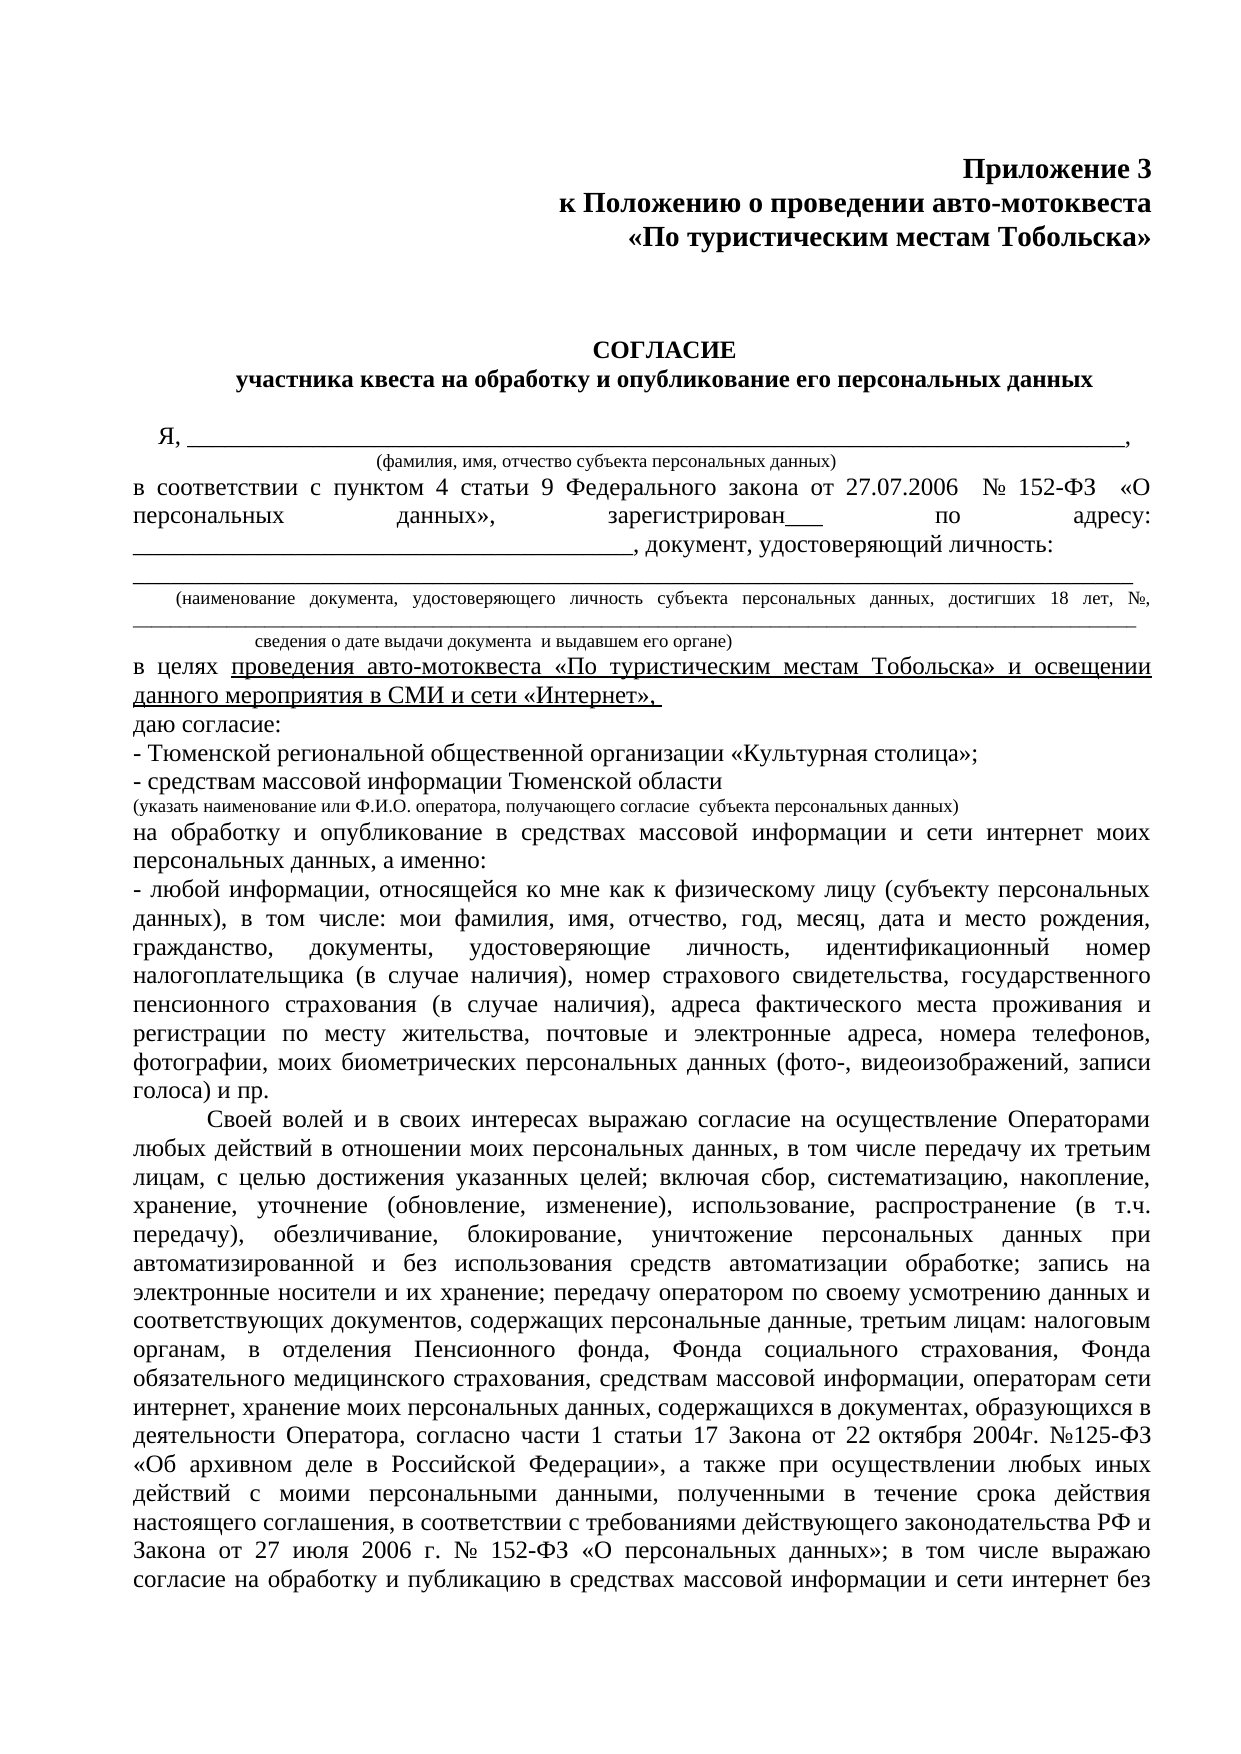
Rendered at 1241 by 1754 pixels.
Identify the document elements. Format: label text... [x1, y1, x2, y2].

text (указать наименование или Ф.И.О. оператора, получающего согласие субъекта персональных данных) [133, 795, 1152, 817]
text СОГЛАСИЕ [177, 335, 1152, 364]
text участника квеста на обработку и опубликование его персональных данных [177, 364, 1152, 393]
text к Положению о проведении авто-мотоквеста [177, 185, 1152, 219]
text сведения о дате выдачи документа и выдавшем его органе) [133, 630, 1152, 651]
text в соответствии с пунктом 4 статьи 9 Федерального закона от 27.07.2006 № 152-ФЗ «О персональных данных», зарегистрирован___ по адресу: ________________________________________, документ, удостоверяющий личность: [133, 472, 1152, 558]
text (наименование документа, удостоверяющего личность субъекта персональных данных, достигших 18 лет, №, ___________________________________________________________________________________________________________ [133, 587, 1152, 630]
text - Тюменской региональной общественной организации «Культурная столица»; [133, 738, 1152, 766]
text - любой информации, относящейся ко мне как к физическому лицу (субъекту персональных данных), в том числе: мои фамилия, имя, отчество, год, месяц, дата и место рождения, гражданство, документы, удостоверяющие личность, идентификационный номер налогоплательщика (в случае наличия), номер страхового свидетельства, государственного пенсионного страхования (в случае наличия), адреса фактического места проживания и регистрации по месту жительства, почтовые и электронные адреса, номера телефонов, фотографии, моих биометрических персональных данных (фото-, видеоизображений, записи голоса) и пр. [133, 874, 1152, 1104]
text Приложение 3 [177, 152, 1152, 185]
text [133, 1104, 1152, 1593]
text ________________________________________________________________________________ [133, 558, 1152, 587]
text - средствам массовой информации Тюменской области [133, 766, 1152, 795]
text на обработку и опубликование в средствах массовой информации и сети интернет моих персональных данных, а именно: [133, 817, 1152, 874]
text даю согласие: [133, 709, 1152, 738]
text в целях проведения авто-мотоквеста «По туристическим местам Тобольска» и освещении данного мероприятия в СМИ и сети «Интернет», [133, 651, 1152, 709]
text «По туристическим местам Тобольска» [177, 219, 1152, 252]
text (фамилия, имя, отчество субъекта персональных данных) [133, 450, 1152, 472]
text Я, ___________________________________________________________________________, [133, 421, 1152, 450]
